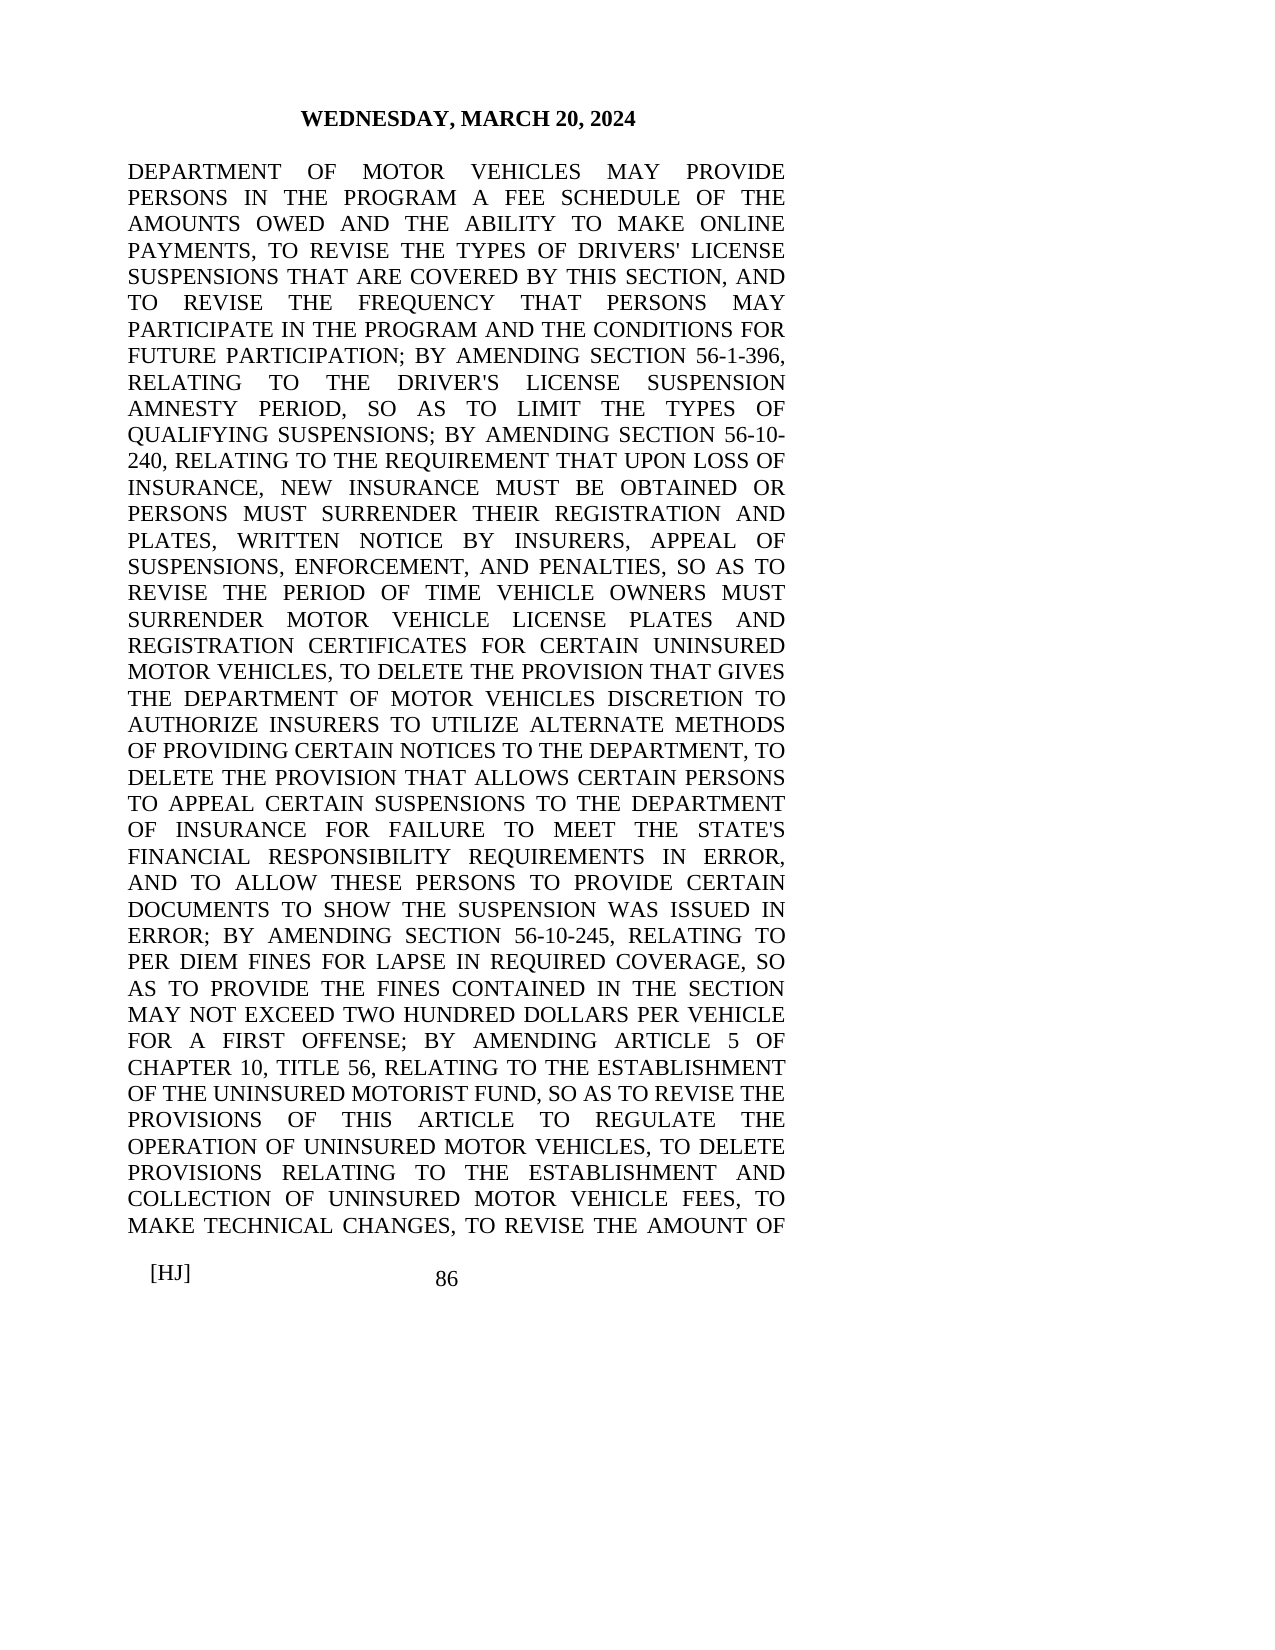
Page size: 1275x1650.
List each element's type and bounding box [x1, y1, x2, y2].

text [127, 158, 786, 1238]
